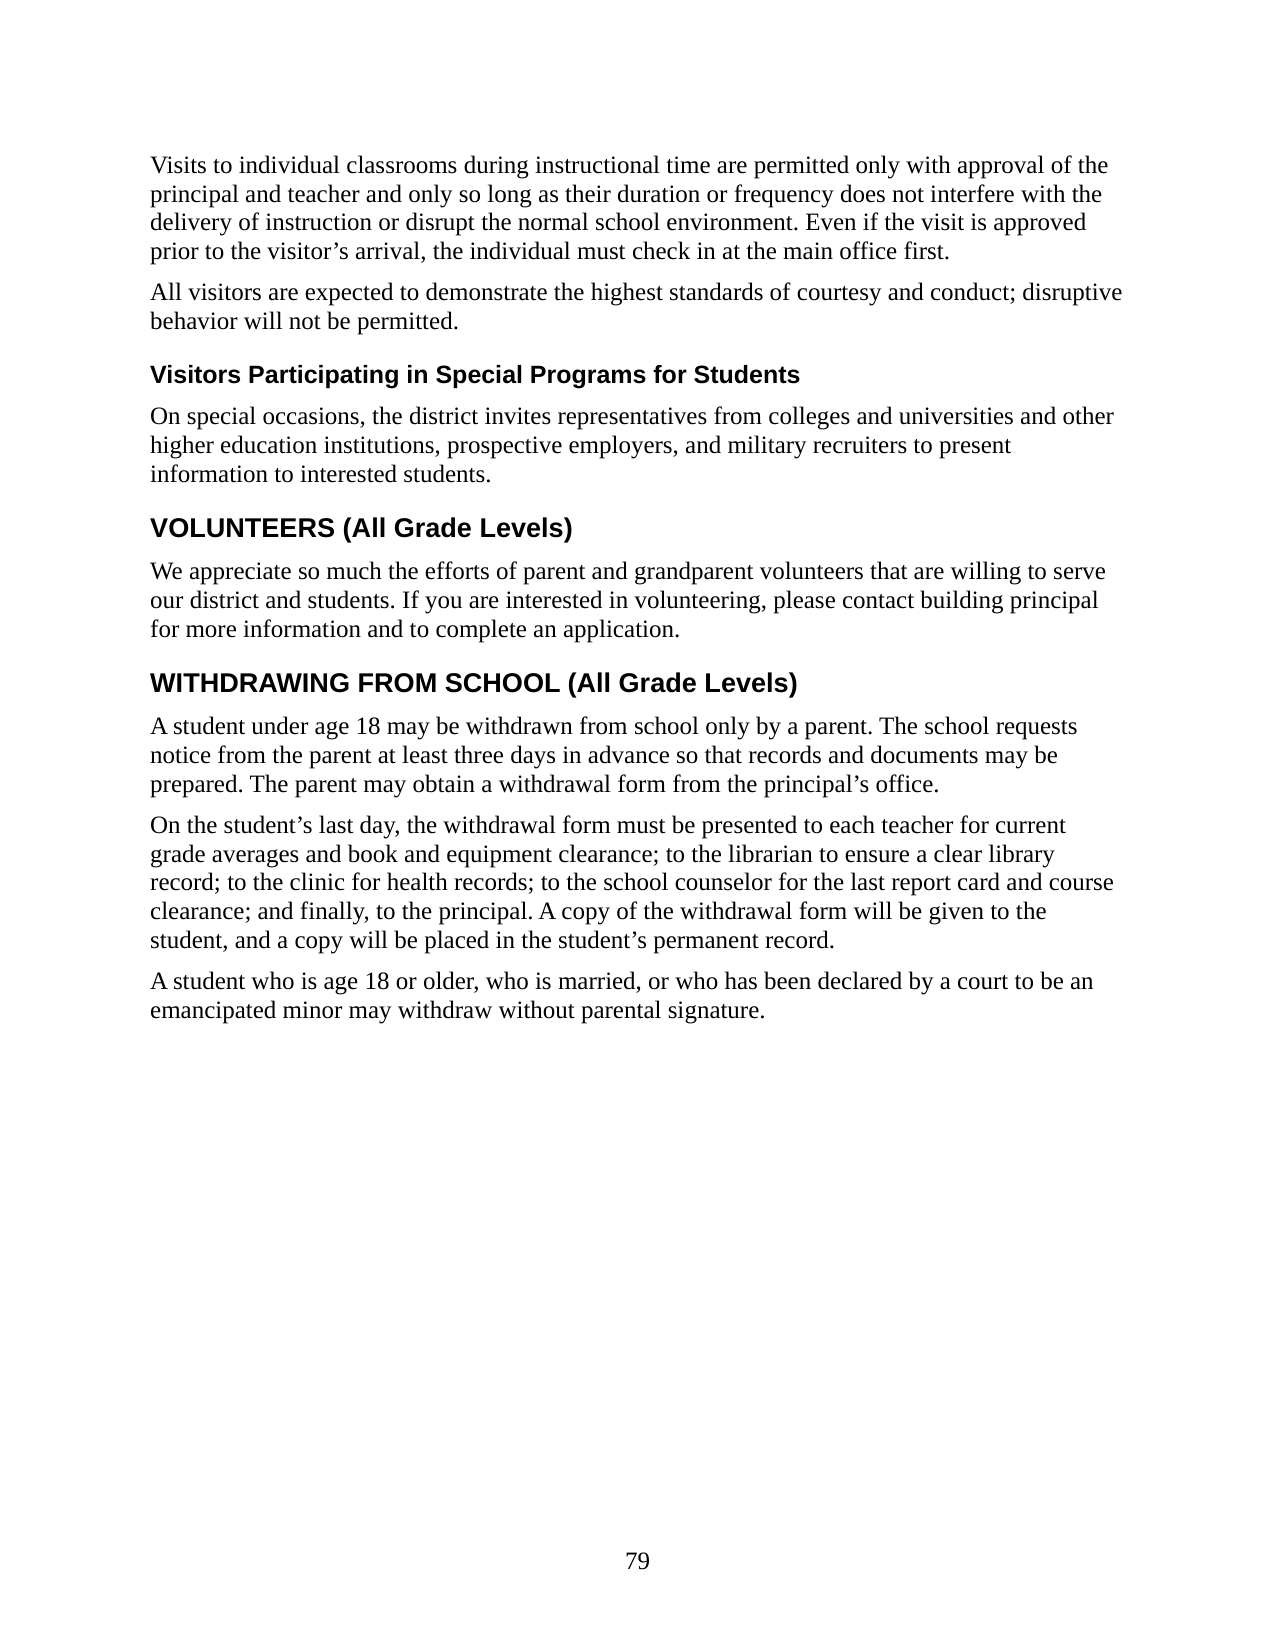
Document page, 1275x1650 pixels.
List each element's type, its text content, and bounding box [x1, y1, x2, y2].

text A student under age 18 may be withdrawn from school only by a parent. The school requests notice from the parent at least three days in advance so that records and documents may be prepared. The parent may obtain a withdrawal form from the principal’s office. [150, 711, 1125, 797]
text On special occasions, the district invites representatives from colleges and universities and other higher education institutions, prospective employers, and military recruiters to present information to interested students. [150, 401, 1125, 487]
subtitle Visitors Participating in Special Programs for Students [150, 360, 1125, 389]
text Visits to individual classrooms during instructional time are permitted only with approval of the principal and teacher and only so long as their duration or frequency does not interfere with the delivery of instruction or disrupt the normal school environment. Even if the visit is approved prior to the visitor’s arrival, the individual must check in at the main office first. [150, 150, 1125, 265]
text All visitors are expected to demonstrate the highest standards of courtesy and conduct; disruptive behavior will not be permitted. [150, 277, 1125, 335]
subtitle WITHDRAWING FROM SCHOOL (All Grade Levels) [150, 667, 1125, 699]
subtitle VOLUNTEERS (All Grade Levels) [150, 512, 1125, 544]
text On the student’s last day, the withdrawal form must be presented to each teacher for current grade averages and book and equipment clearance; to the librarian to ensure a clear library record; to the clinic for health records; to the school counselor for the last report card and course clearance; and finally, to the principal. A copy of the withdrawal form will be given to the student, and a copy will be placed in the student’s permanent record. [150, 810, 1125, 954]
text We appreciate so much the efforts of parent and grandparent volunteers that are willing to serve our district and students. If you are interested in volunteering, please contact building principal for more information and to complete an application. [150, 556, 1125, 642]
text A student who is age 18 or older, who is married, or who has been declared by a court to be an emancipated minor may withdraw without parental signature. [150, 966, 1125, 1024]
